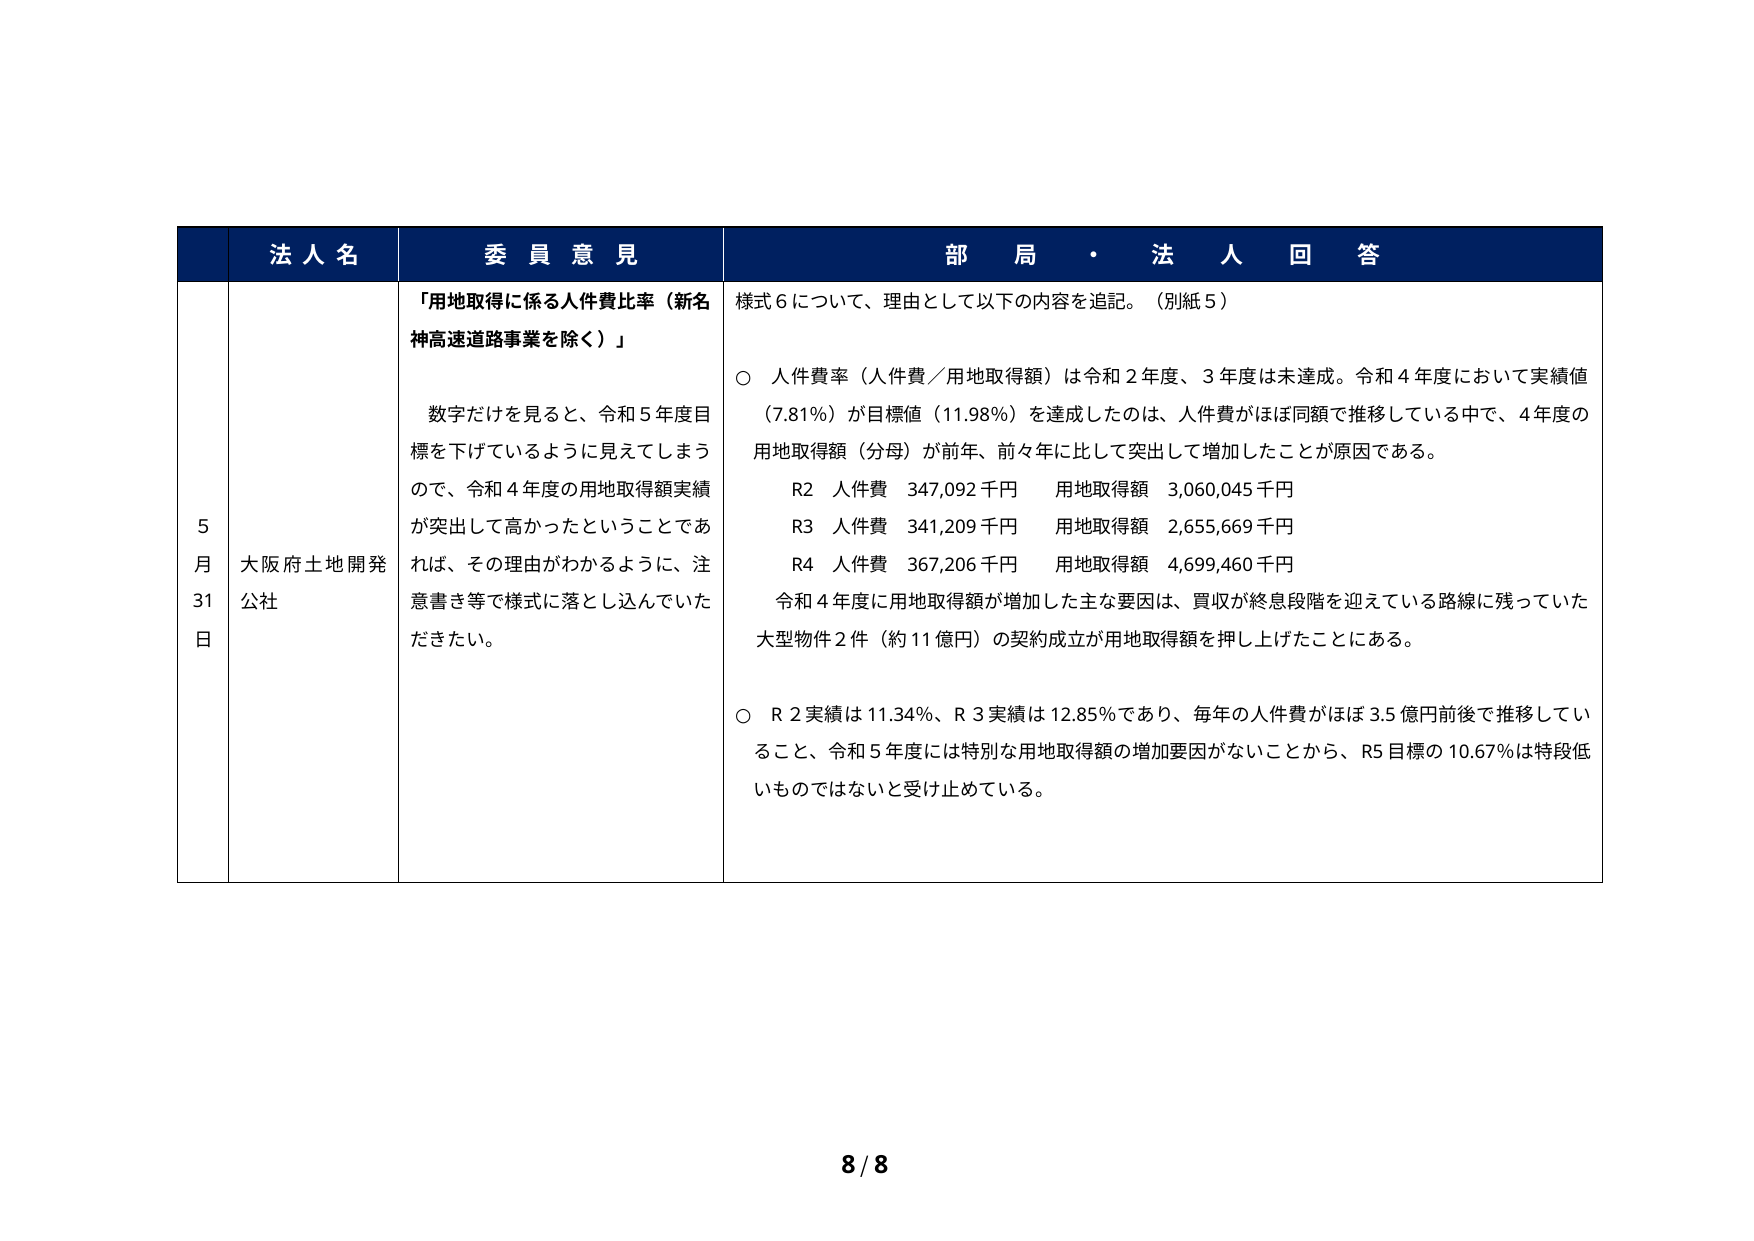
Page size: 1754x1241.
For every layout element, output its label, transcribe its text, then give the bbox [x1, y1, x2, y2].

table_cell 様式６について、理由として以下の内容を追記。（別紙５） ○ 人件費率（人件費／用地取得額）は令和２年度、３年度は未達成。令和４年度において実績値（7.81％）が目標値（11.98％）を達成したのは、人件費がほぼ同額で推移している中で、4年度の用地取得額（分母）が前年、前々年に比して突出して増加したことが原因である。 R2 人件費 347,092千円 用地取得額 3,060,045千円 R3 人件費 341,209千円 用地取得額 2,655,669千円 R4 人件費 367,206千円 用地取得額 4,699,460千円 令和４年度に用地取得額が増加した主な要因は、買収が終息段階を迎えている路線に残っていた大型物件２件（約11億円）の契約成立が用地取得額を押し上げたことにある。 ○ R２実績は11.34％、R３実績は12.85％であり、毎年の人件費がほぼ3.5億円前後で推移していること、令和５年度には特別な用地取得額の増加要因がないことから、R5目標の10.67％は特段低いものではないと受け止めている。 [724, 282, 1602, 882]
table_cell 「用地取得に係る人件費比率（新名神高速道路事業を除く）」 数字だけを見ると、令和５年度目標を下げているように見えてしまうので、令和４年度の用地取得額実績が突出して高かったということであれば、その理由がわかるように、注意書き等で様式に落とし込んでいただきたい。 [399, 282, 723, 882]
table_cell 大阪府土地開発公社 [229, 282, 398, 882]
table_header 委 員 意 見 [399, 228, 723, 281]
table_header 法 人 名 [229, 228, 398, 281]
table_header 部 局 ・ 法 人 回 答 [724, 228, 1602, 281]
table_header [178, 228, 228, 281]
table_cell ５月31日 [178, 282, 228, 882]
